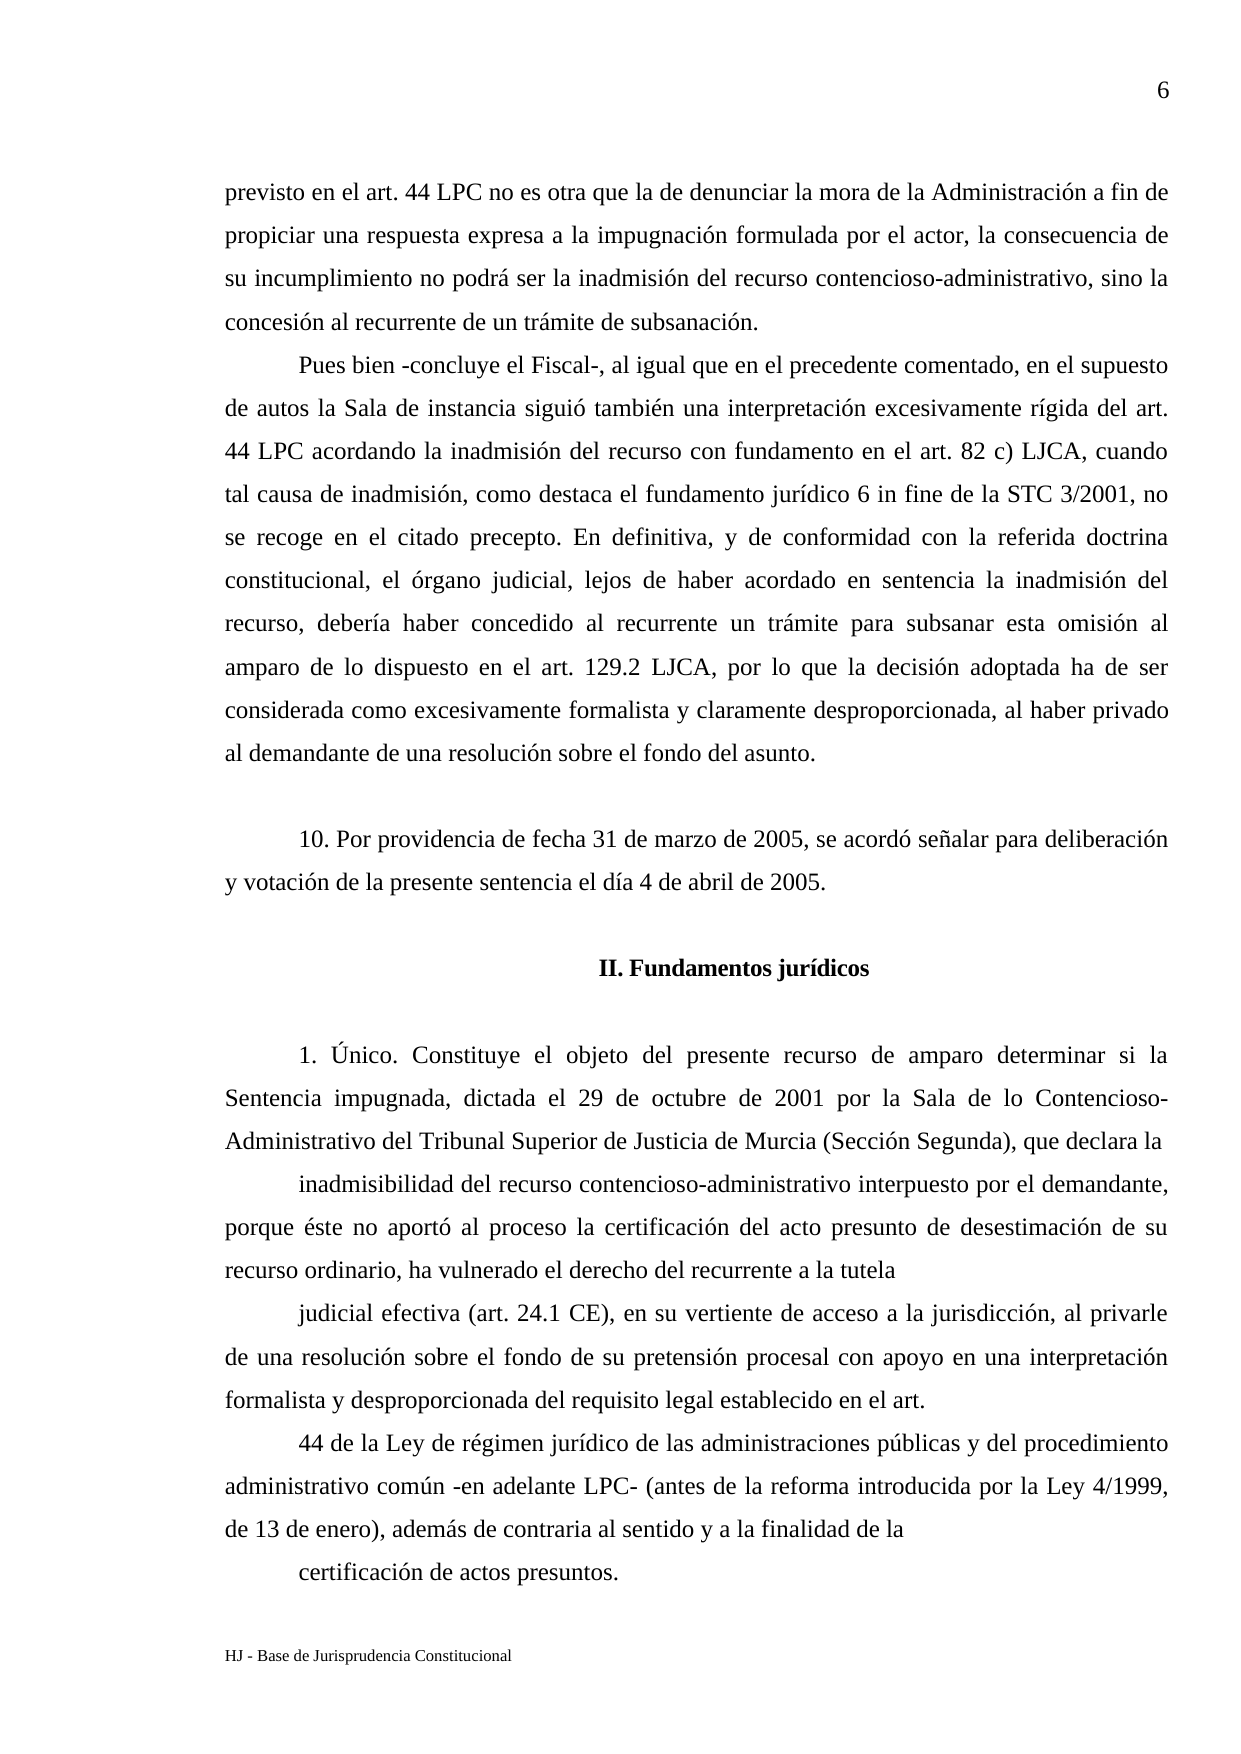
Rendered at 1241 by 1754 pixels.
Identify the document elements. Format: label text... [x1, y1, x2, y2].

text 44 de la Ley de régimen jurídico de las administraciones públicas y del procedimiento administrativo común -en adelante LPC- (antes de la reforma introducida por la Ley 4/1999, de 13 de enero), además de contraria al sentido y a la finalidad de la [224, 1428, 1169, 1543]
text 10. Por providencia de fecha 31 de marzo de 2005, se acordó señalar para deliberación y votación de la presente sentencia el día 4 de abril de 2005. [224, 824, 1169, 896]
subtitle II. Fundamentos jurídicos [224, 953, 1169, 982]
text inadmisibilidad del recurso contencioso-administrativo interpuesto por el demandante, porque éste no aportó al proceso la certificación del acto presunto de desestimación de su recurso ordinario, ha vulnerado el derecho del recurrente a la tutela [224, 1169, 1169, 1284]
text certificación de actos presuntos. [224, 1557, 1169, 1586]
text 1. Único. Constituye el objeto del presente recurso de amparo determinar si la Sentencia impugnada, dictada el 29 de octubre de 2001 por la Sala de lo Contencioso-Administrativo del Tribunal Superior de Justicia de Murcia (Sección Segunda), que declara la [224, 1040, 1169, 1155]
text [224, 177, 1169, 335]
text Pues bien -concluye el Fiscal-, al igual que en el precedente comentado, en el supuesto de autos la Sala de instancia siguió también una interpretación excesivamente rígida del art. 44 LPC acordando la inadmisión del recurso con fundamento en el art. 82 c) LJCA, cuando tal causa de inadmisión, como destaca el fundamento jurídico 6 in fine de la STC 3/2001, no se recoge en el citado precepto. En definitiva, y de conformidad con la referida doctrina constitucional, el órgano judicial, lejos de haber acordado en sentencia la inadmisión del recurso, debería haber concedido al recurrente un trámite para subsanar esta omisión al amparo de lo dispuesto en el art. 129.2 LJCA, por lo que la decisión adoptada ha de ser considerada como excesivamente formalista y claramente desproporcionada, al haber privado al demandante de una resolución sobre el fondo del asunto. [224, 350, 1169, 767]
text judicial efectiva (art. 24.1 CE), en su vertiente de acceso a la jurisdicción, al privarle de una resolución sobre el fondo de su pretensión procesal con apoyo en una interpretación formalista y desproporcionada del requisito legal establecido en el art. [224, 1298, 1169, 1413]
